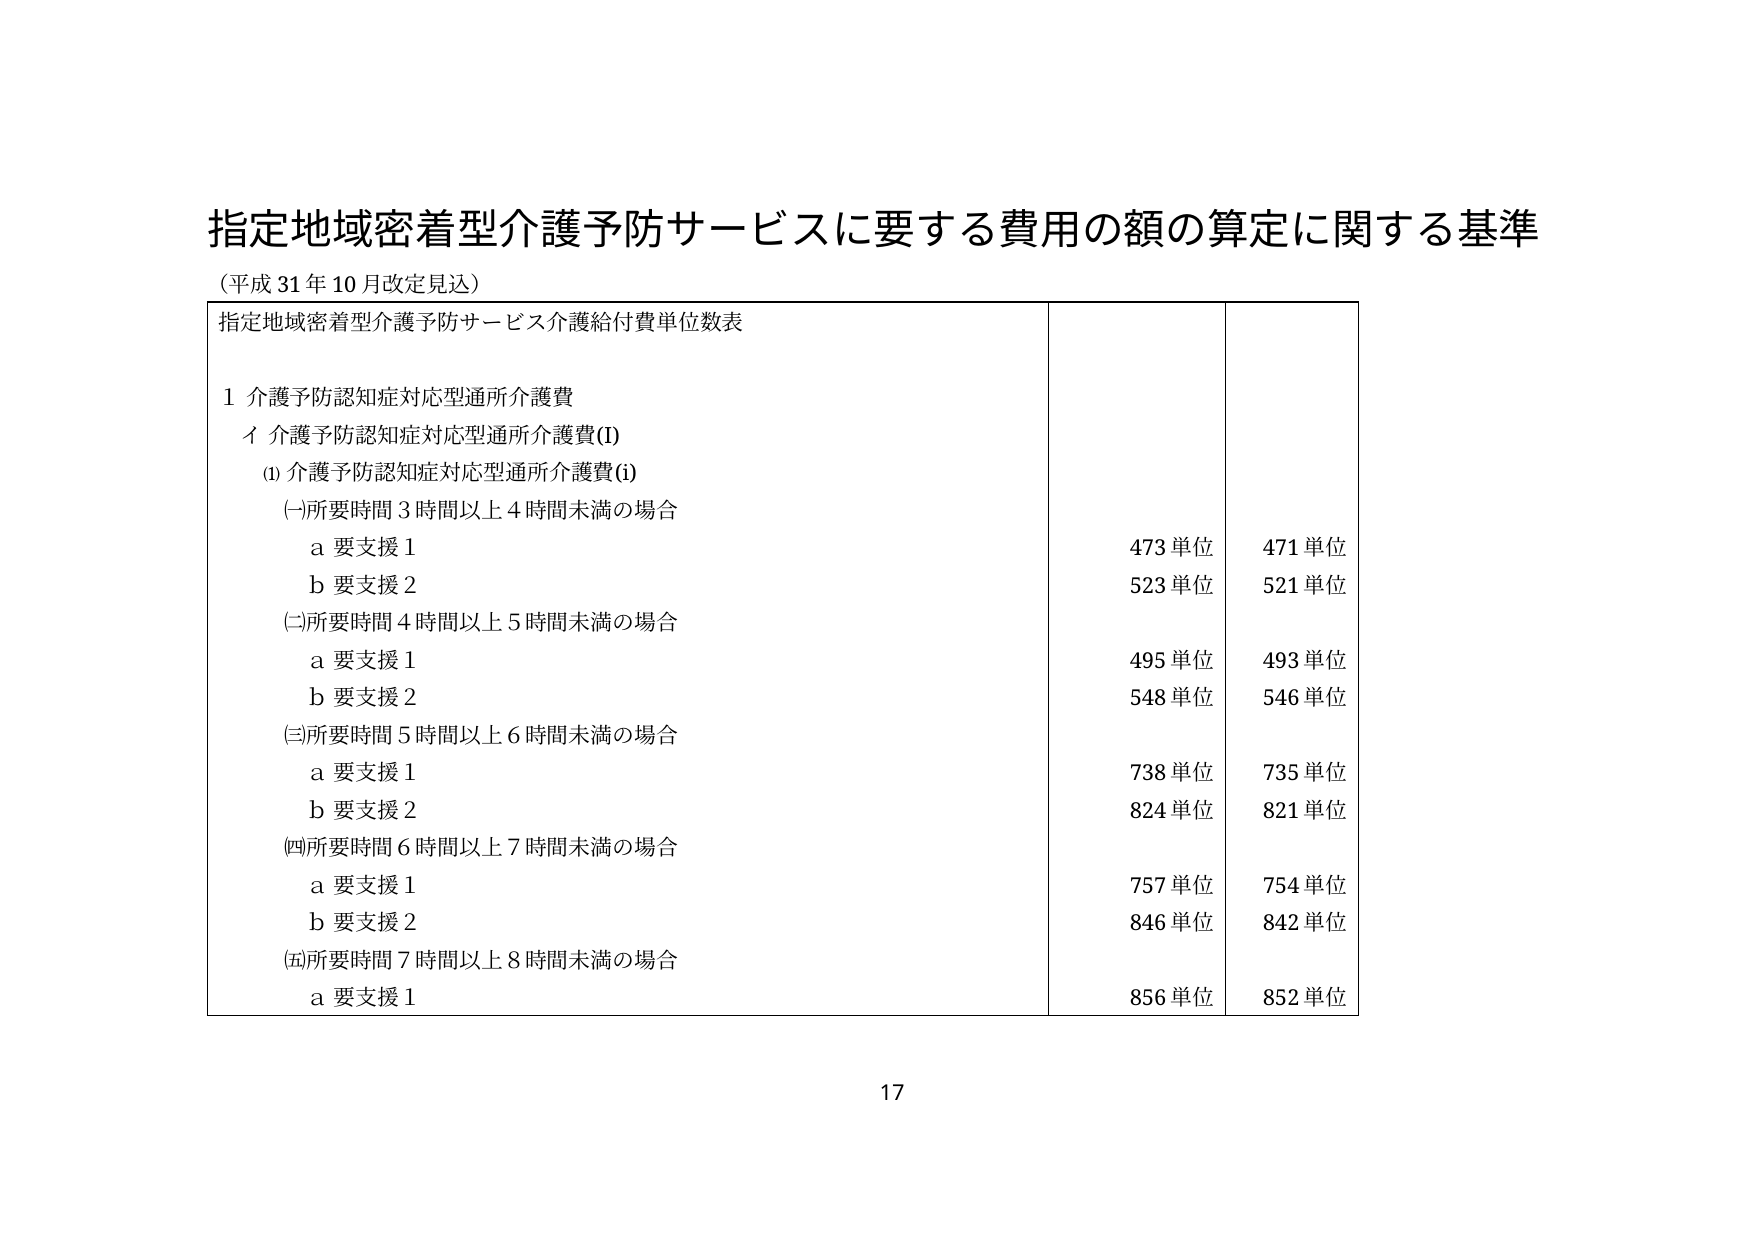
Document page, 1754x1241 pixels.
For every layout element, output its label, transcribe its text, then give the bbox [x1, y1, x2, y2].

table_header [1226, 303, 1358, 1015]
text （平成31年10月改定見込） [207, 264, 1577, 301]
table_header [208, 303, 1048, 1015]
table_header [1049, 303, 1225, 1015]
text 指定地域密着型介護予防サービスに要する費用の額の算定に関する基準 [207, 189, 1577, 264]
